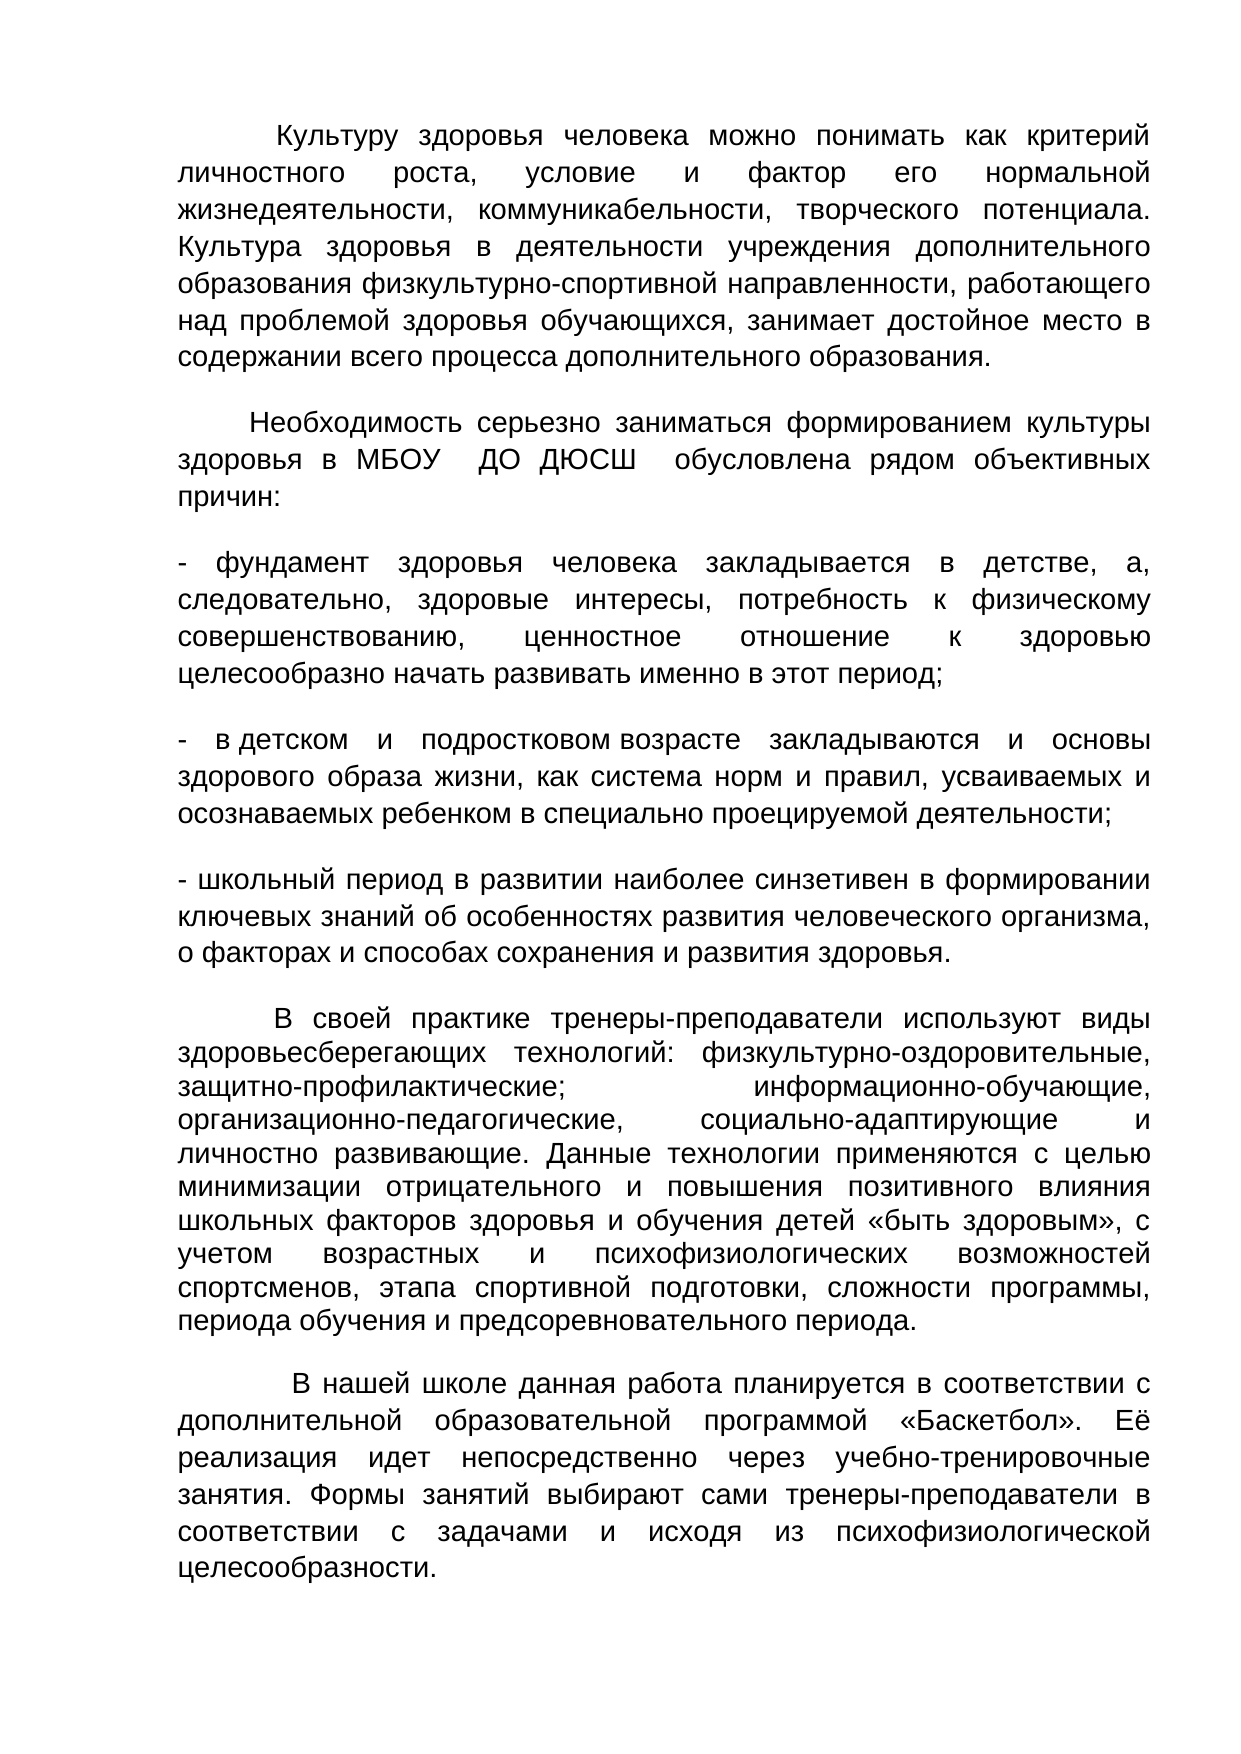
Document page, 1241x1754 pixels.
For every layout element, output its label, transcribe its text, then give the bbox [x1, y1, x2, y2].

text - фундамент здоровья человека закладывается в детстве, а, следовательно, здоровые интересы, потребность к физическому совершенствованию, ценностное отношение к здоровью целесообразно начать развивать именно в этот период; [177, 545, 1152, 689]
text - в детском и подростковом возрасте закладываются и основы здорового образа жизни, как система норм и правил, усваиваемых и осознаваемых ребенком в специально проецируемой деятельности; [177, 722, 1152, 829]
text В своей практике тренеры-преподаватели используют виды здоровьесберегающих технологий: физкультурно-оздоровительные, защитно-профилактические; информационно-обучающие, организационно-педагогические, социально-адаптирующие и личностно развивающие. Данные технологии применяются с целью минимизации отрицательного и повышения позитивного влияния школьных факторов здоровья и обучения детей «быть здоровым», с учетом возрастных и психофизиологических возможностей спортсменов, этапа спортивной подготовки, сложности программы, периода обучения и предсоревновательного периода. [177, 1001, 1152, 1337]
text Культуру здоровья человека можно понимать как критерий личностного роста, условие и фактор его нормальной жизнедеятельности, коммуникабельности, творческого потенциала. Культура здоровья в деятельности учреждения дополнительного образования физкультурно-спортивной направленности, работающего над проблемой здоровья обучающихся, занимает достойное место в содержании всего процесса дополнительного образования. [177, 118, 1152, 373]
text - школьный период в развитии наиболее синзетивен в формировании ключевых знаний об особенностях развития человеческого организма, о факторах и способах сохранения и развития здоровья. [177, 862, 1152, 969]
text Необходимость серьезно заниматься формированием культуры здоровья в МБОУ ДО ДЮСШ обусловлена рядом объективных причин: [177, 405, 1152, 513]
text В нашей школе данная работа планируется в соответствии с дополнительной образовательной программой «Баскетбол». Её реализация идет непосредственно через учебно-тренировочные занятия. Формы занятий выбирают сами тренеры-преподаватели в соответствии с задачами и исходя из психофизиологической целесообразности. [177, 1366, 1152, 1584]
